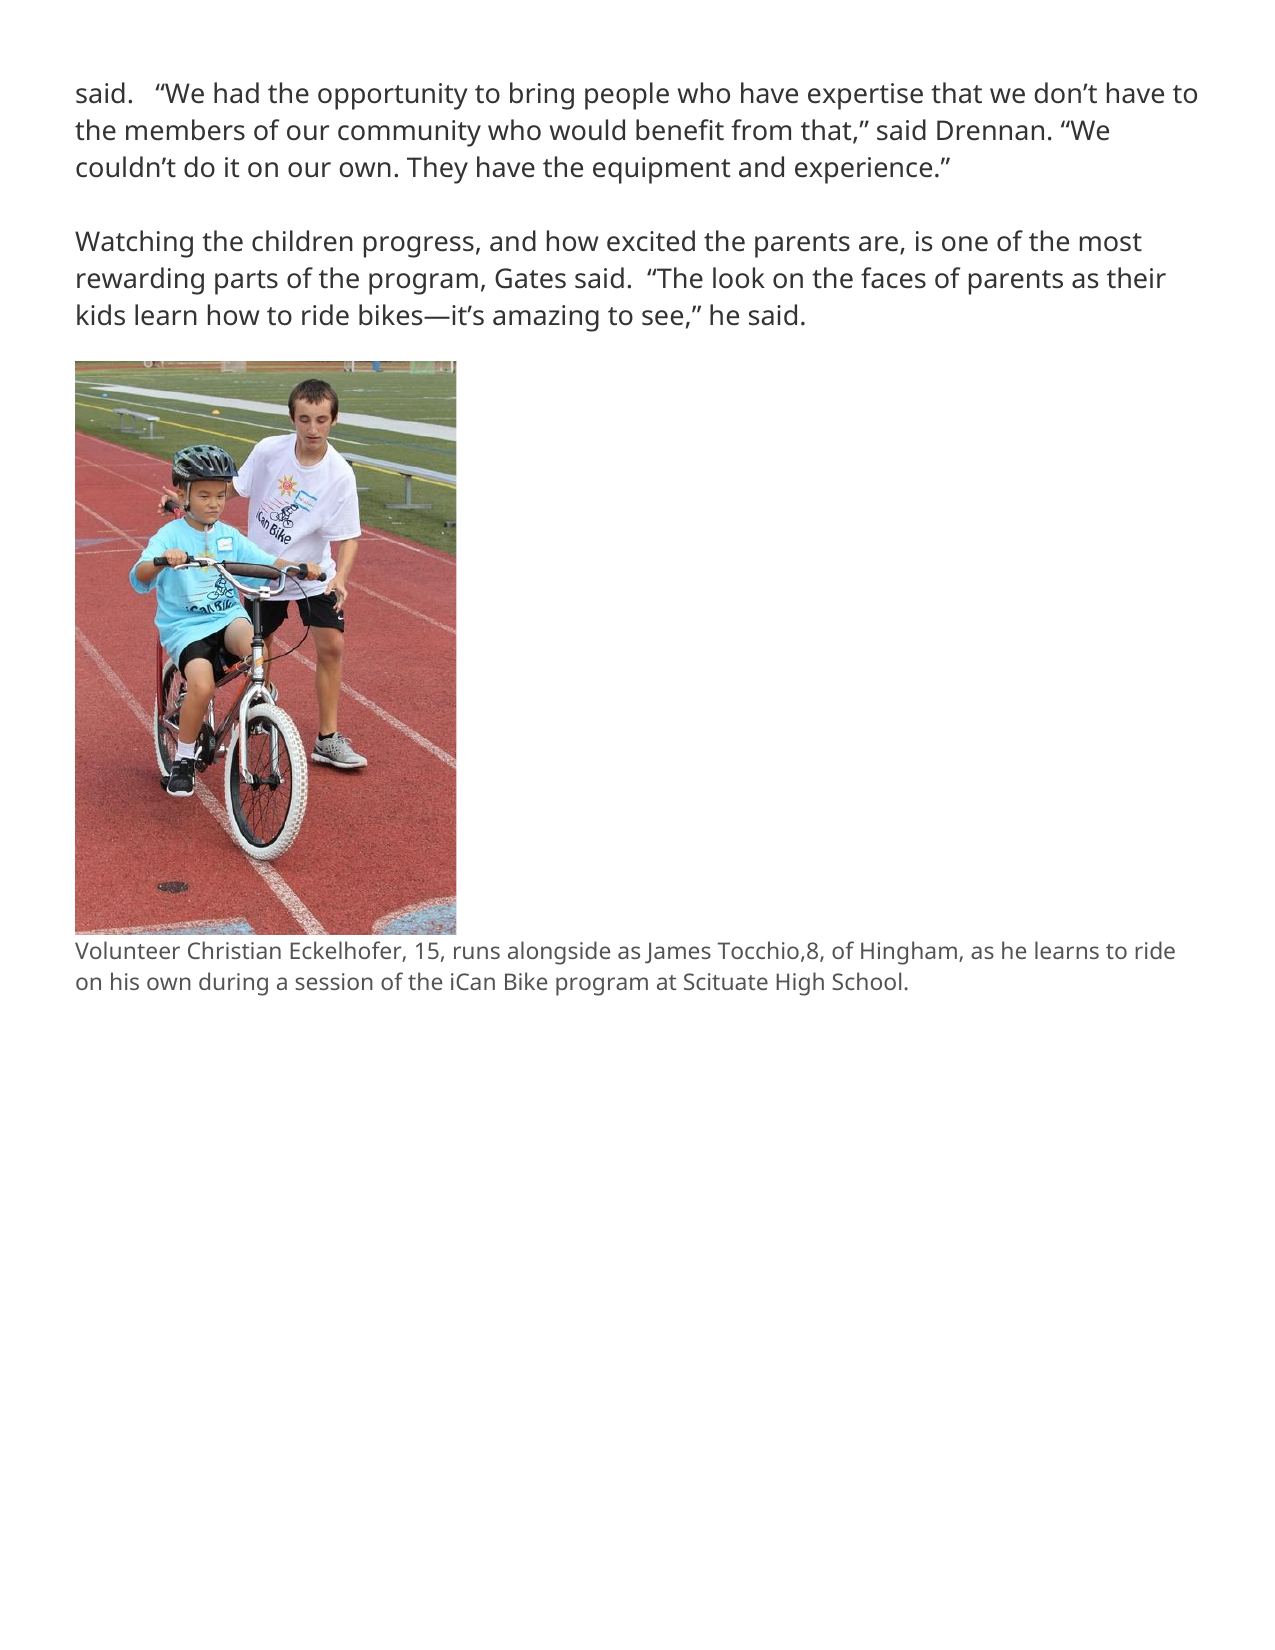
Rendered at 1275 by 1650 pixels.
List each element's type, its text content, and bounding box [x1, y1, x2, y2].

picture [75, 361, 457, 935]
text Watching the children progress, and how excited the parents are, is one of the most rewarding parts of the program, Gates said. “The look on the faces of parents as their kids learn how to ride bikes—it’s amazing to see,” he said. [75, 222, 1200, 333]
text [75, 75, 1200, 186]
text Volunteer Christian Eckelhofer, 15, runs alongside as James Tocchio,8, of Hingham, as he learns to ride on his own during a session of the iCan Bike program at Scituate High School. [75, 935, 1200, 997]
